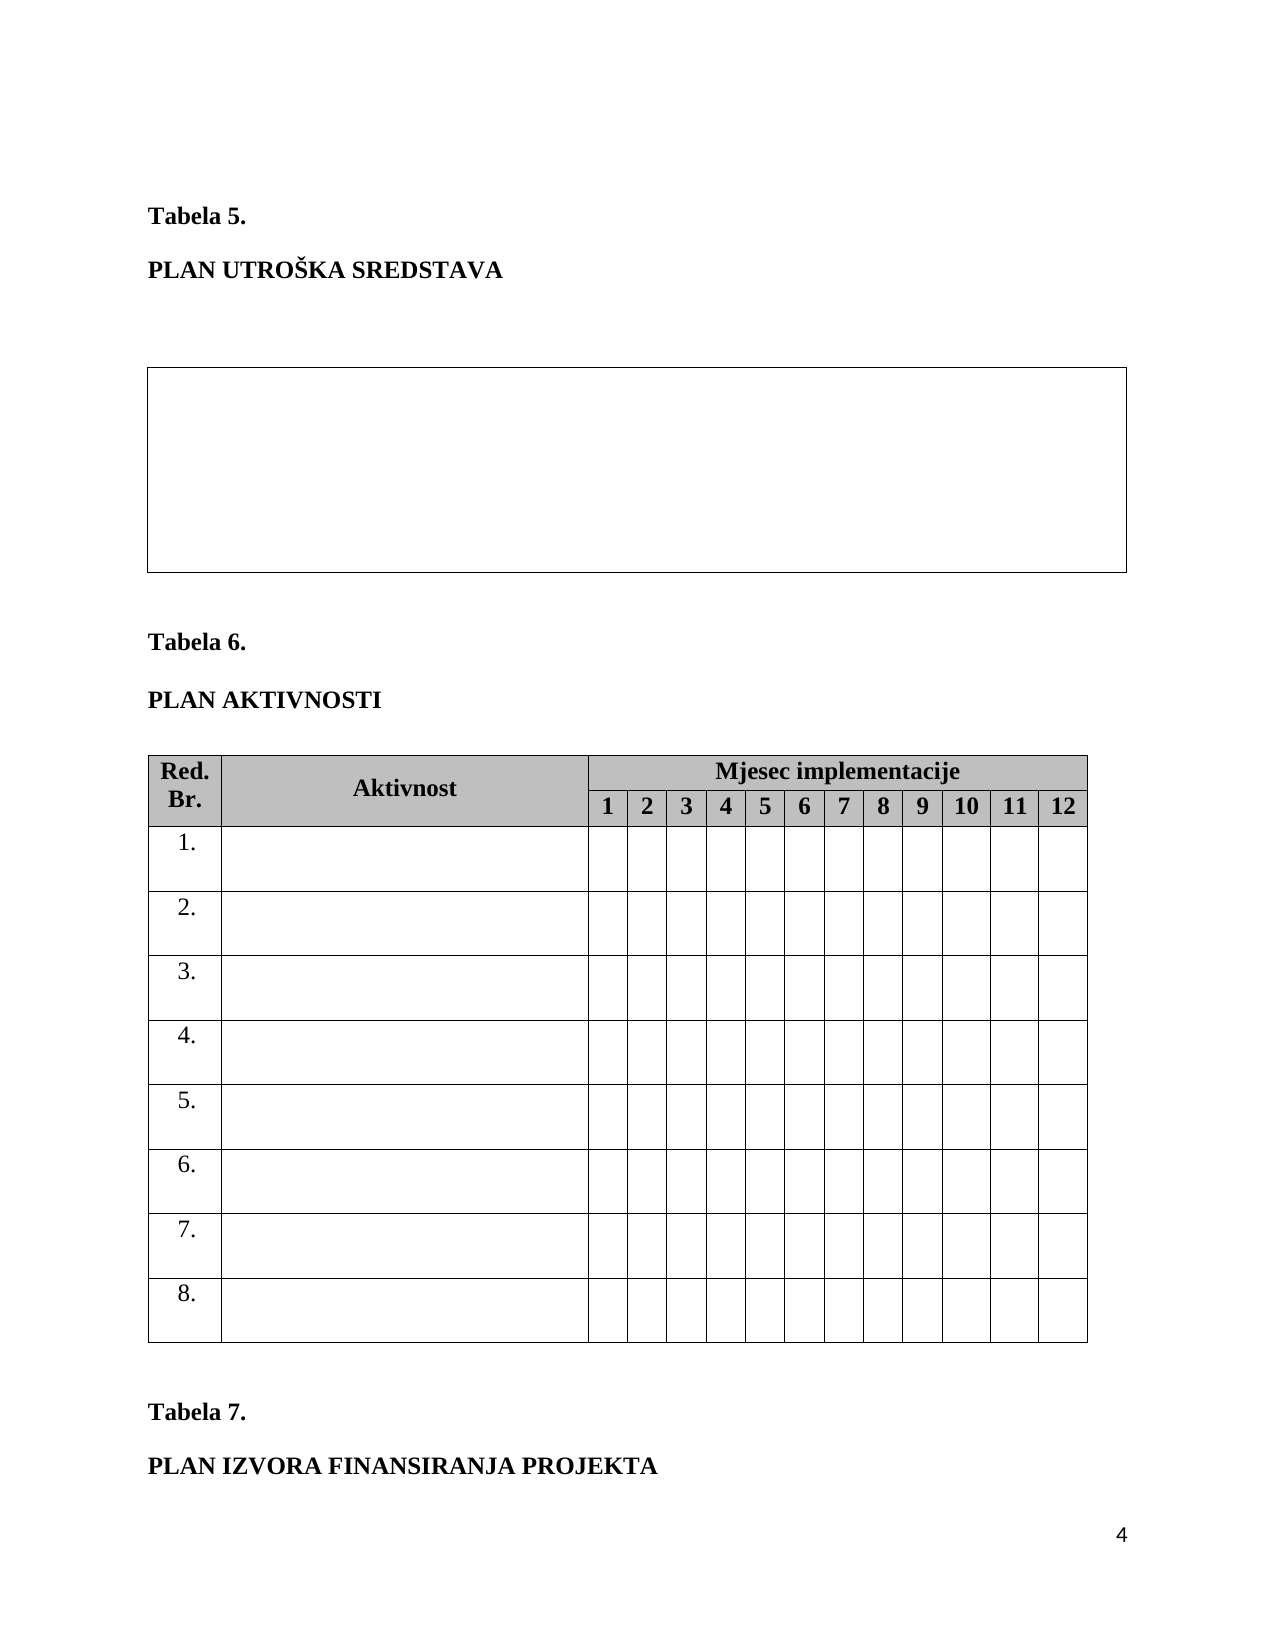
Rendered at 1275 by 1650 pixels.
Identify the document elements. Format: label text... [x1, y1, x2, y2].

table_cell [589, 1214, 627, 1277]
table_cell [785, 892, 824, 955]
table_cell [903, 956, 942, 1019]
table_cell [222, 892, 588, 955]
table_cell [589, 1085, 627, 1148]
table_cell [943, 1279, 990, 1342]
table_cell [746, 892, 784, 955]
table_cell [667, 1214, 706, 1277]
table_cell [149, 1085, 221, 1148]
table_cell [746, 827, 784, 891]
table_cell [903, 1279, 942, 1342]
table_cell [628, 1214, 666, 1277]
table_cell [149, 956, 221, 1019]
table_cell [222, 1021, 588, 1084]
table_cell [991, 1279, 1038, 1342]
table_cell [707, 1085, 745, 1148]
table_cell [746, 1150, 784, 1213]
table_cell [222, 1214, 588, 1277]
table_cell [991, 1085, 1038, 1148]
table_cell [825, 827, 863, 891]
table_cell [864, 1085, 902, 1148]
table_cell [222, 1150, 588, 1213]
table_cell 3 [667, 791, 706, 826]
table_header Mjesec implementacije [589, 756, 1087, 790]
table_cell [149, 1214, 221, 1277]
table_cell [825, 892, 863, 955]
table_cell [707, 892, 745, 955]
table_cell 9 [903, 791, 942, 826]
table_cell [864, 1279, 902, 1342]
table_cell [991, 956, 1038, 1019]
table_cell [943, 1021, 990, 1084]
table_cell [149, 1150, 221, 1213]
table_cell [149, 1279, 221, 1342]
table_cell [746, 956, 784, 1019]
table_cell [1039, 1279, 1087, 1342]
table_cell [864, 1150, 902, 1213]
table_cell [991, 1021, 1038, 1084]
table_cell [589, 1021, 627, 1084]
table_cell [943, 827, 990, 891]
table_cell [746, 1279, 784, 1342]
table_cell [707, 1150, 745, 1213]
table_cell [864, 827, 902, 891]
table_cell [149, 892, 221, 955]
table_cell [943, 892, 990, 955]
table_cell 6 [785, 791, 824, 826]
table_cell [628, 956, 666, 1019]
table_cell [222, 1085, 588, 1148]
table_cell [825, 1021, 863, 1084]
table_cell 8 [864, 791, 902, 826]
table_cell [628, 1279, 666, 1342]
table_cell [903, 1021, 942, 1084]
table_cell [707, 827, 745, 891]
table_cell 5 [746, 791, 784, 826]
table_cell 7 [825, 791, 863, 826]
table_cell [628, 1021, 666, 1084]
table_cell [628, 1150, 666, 1213]
table_cell [589, 1279, 627, 1342]
table_cell [589, 1150, 627, 1213]
table_cell [943, 956, 990, 1019]
table_cell [149, 827, 221, 891]
table_cell [991, 892, 1038, 955]
text PLAN UTROŠKA SREDSTAVA [148, 255, 1127, 284]
table_cell [1039, 892, 1087, 955]
table_cell [746, 1085, 784, 1148]
table_cell [825, 1085, 863, 1148]
table_cell [1039, 827, 1087, 891]
table_cell [903, 892, 942, 955]
table_cell [991, 1150, 1038, 1213]
table_cell [707, 956, 745, 1019]
table_cell 11 [991, 791, 1038, 826]
table_cell [667, 827, 706, 891]
table_cell [785, 1021, 824, 1084]
table_cell [903, 827, 942, 891]
table_cell [785, 1085, 824, 1148]
table_cell [943, 1214, 990, 1277]
table_cell [667, 1279, 706, 1342]
table_cell [825, 1279, 863, 1342]
table_cell [864, 956, 902, 1019]
table_cell [825, 956, 863, 1019]
table_cell [746, 1214, 784, 1277]
table_cell [785, 827, 824, 891]
table_cell [667, 1085, 706, 1148]
table_cell [825, 1150, 863, 1213]
text PLAN AKTIVNOSTI [148, 685, 1127, 713]
table_cell [667, 956, 706, 1019]
table_cell [991, 1214, 1038, 1277]
table_cell [707, 1279, 745, 1342]
table_cell [1039, 956, 1087, 1019]
text Tabela 7. [148, 1397, 1127, 1426]
table_cell [864, 1214, 902, 1277]
table_cell [589, 827, 627, 891]
table_cell [667, 1150, 706, 1213]
table_cell [903, 1214, 942, 1277]
table_cell 2 [628, 791, 666, 826]
table_cell [667, 1021, 706, 1084]
text Tabela 5. [148, 201, 1127, 230]
table_cell [943, 1150, 990, 1213]
table_cell [785, 1214, 824, 1277]
table_cell [222, 956, 588, 1019]
text PLAN IZVORA FINANSIRANJA PROJEKTA [148, 1451, 1127, 1479]
table_cell [707, 1214, 745, 1277]
table_cell [785, 956, 824, 1019]
table_cell [785, 1279, 824, 1342]
table_cell [1039, 1021, 1087, 1084]
table_cell 1 [589, 791, 627, 826]
table_cell [222, 827, 588, 891]
table_cell [149, 1021, 221, 1084]
table_cell [903, 1150, 942, 1213]
text Tabela 6. [148, 627, 1127, 655]
table_cell [222, 1279, 588, 1342]
table_cell [589, 956, 627, 1019]
table_cell [864, 892, 902, 955]
table_header Red. Br. [149, 756, 221, 826]
table_cell [667, 892, 706, 955]
table_cell [991, 827, 1038, 891]
table_cell [628, 827, 666, 891]
table_cell [589, 892, 627, 955]
table_header [148, 368, 1126, 572]
table_cell [825, 1214, 863, 1277]
table_cell 4 [707, 791, 745, 826]
table_cell [746, 1021, 784, 1084]
table_cell [864, 1021, 902, 1084]
table_cell [707, 1021, 745, 1084]
table_cell [628, 1085, 666, 1148]
table_cell [785, 1150, 824, 1213]
table_cell 10 [943, 791, 990, 826]
table_cell [943, 1085, 990, 1148]
table_header Aktivnost [222, 756, 588, 826]
table_cell 12 [1039, 791, 1087, 826]
table_cell [903, 1085, 942, 1148]
table_cell [1039, 1214, 1087, 1277]
table_cell [628, 892, 666, 955]
table_cell [1039, 1085, 1087, 1148]
table_cell [1039, 1150, 1087, 1213]
